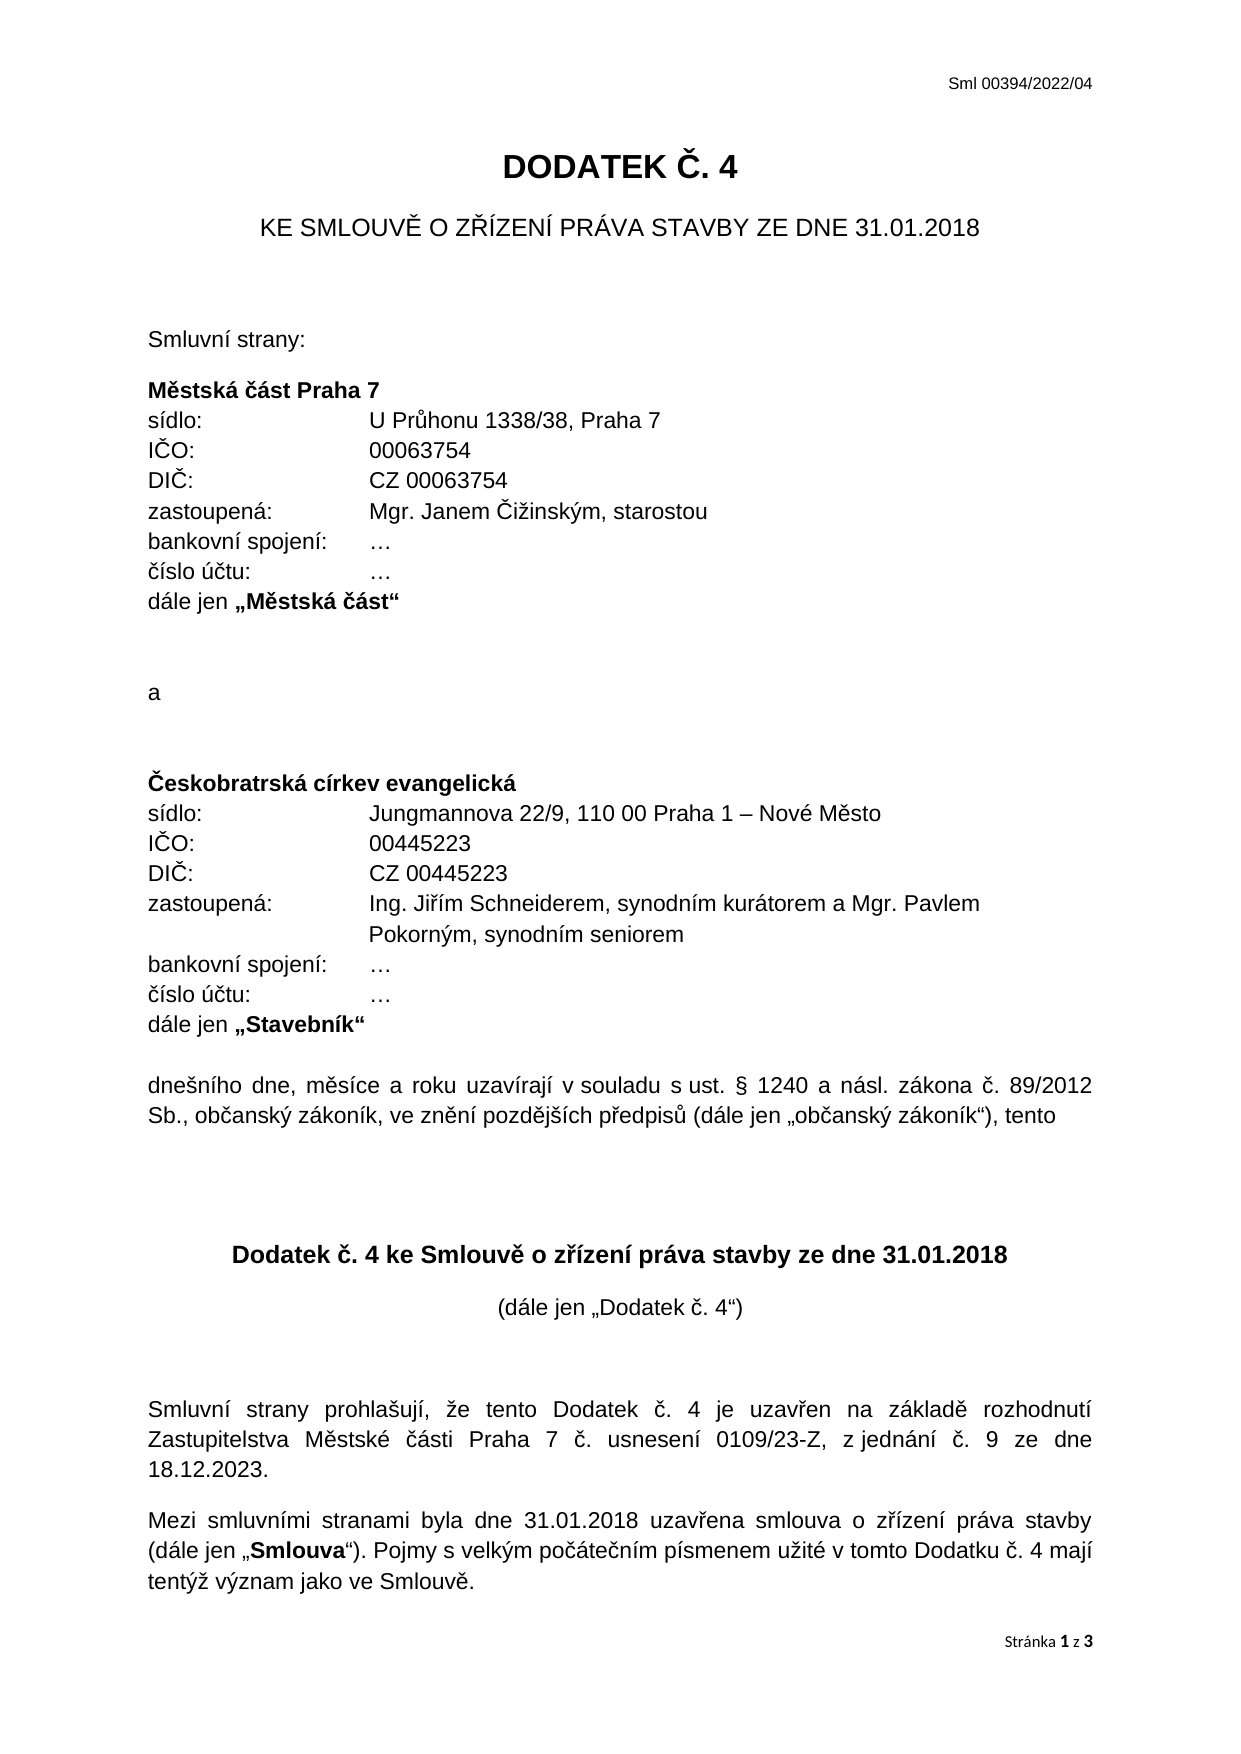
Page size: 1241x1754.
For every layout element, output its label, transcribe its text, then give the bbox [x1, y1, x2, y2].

text a [148, 679, 1093, 705]
text DIČ: CZ 00445223 [148, 860, 1093, 887]
text KE SMLOUVĚ O ZŘÍZENÍ PRÁVA STAVBY ZE DNE 31.01.2018 [148, 213, 1093, 241]
text dnešního dne, měsíce a roku uzavírají v souladu s ust. § 1240 a násl. zákona č. 89/2012 Sb., občanský zákoník, ve znění pozdějších předpisů (dále jen „občanský zákoník“), tento [148, 1072, 1093, 1128]
text číslo účtu: … [148, 558, 1093, 584]
text Mezi smluvními stranami byla dne 31.01.2018 uzavřena smlouva o zřízení práva stavby (dále jen „Smlouva“). Pojmy s velkým počátečním písmenem užité v tomto Dodatku č. 4 mají tentýž význam jako ve Smlouvě. [148, 1507, 1093, 1594]
text Českobratrská církev evangelická [148, 769, 1093, 796]
text číslo účtu: … [148, 981, 1093, 1007]
text sídlo: U Průhonu 1338/38, Praha 7 [148, 407, 1093, 433]
text IČO: 00063754 [148, 437, 1093, 464]
text dále jen „Stavebník“ [148, 1011, 1093, 1038]
text DIČ: CZ 00063754 [148, 467, 1093, 494]
text (dále jen „Dodatek č. 4“) [148, 1294, 1093, 1320]
text zastoupená: Ing. Jiřím Schneiderem, synodním kurátorem a Mgr. Pavlem Pokorným, synodním seniorem [148, 890, 1093, 947]
text DODATEK Č. 4 [148, 148, 1093, 186]
text Městská část Praha 7 [148, 377, 1093, 403]
text IČO: 00445223 [148, 830, 1093, 856]
text zastoupená: Mgr. Janem Čižinským, starostou [148, 498, 1093, 524]
text Dodatek č. 4 ke Smlouvě o zřízení práva stavby ze dne 31.01.2018 [148, 1240, 1093, 1268]
text dále jen „Městská část“ [148, 588, 1093, 615]
text Smluvní strany: [148, 326, 1093, 352]
text bankovní spojení: … [148, 528, 1093, 554]
text Smluvní strany prohlašují, že tento Dodatek č. 4 je uzavřen na základě rozhodnutí Zastupitelstva Městské části Praha 7 č. usnesení 0109/23-Z, z jednání č. 9 ze dne 18.12.2023. [148, 1396, 1093, 1482]
text sídlo: Jungmannova 22/9, 110 00 Praha 1 – Nové Město [148, 800, 1093, 826]
text bankovní spojení: … [148, 951, 1093, 977]
